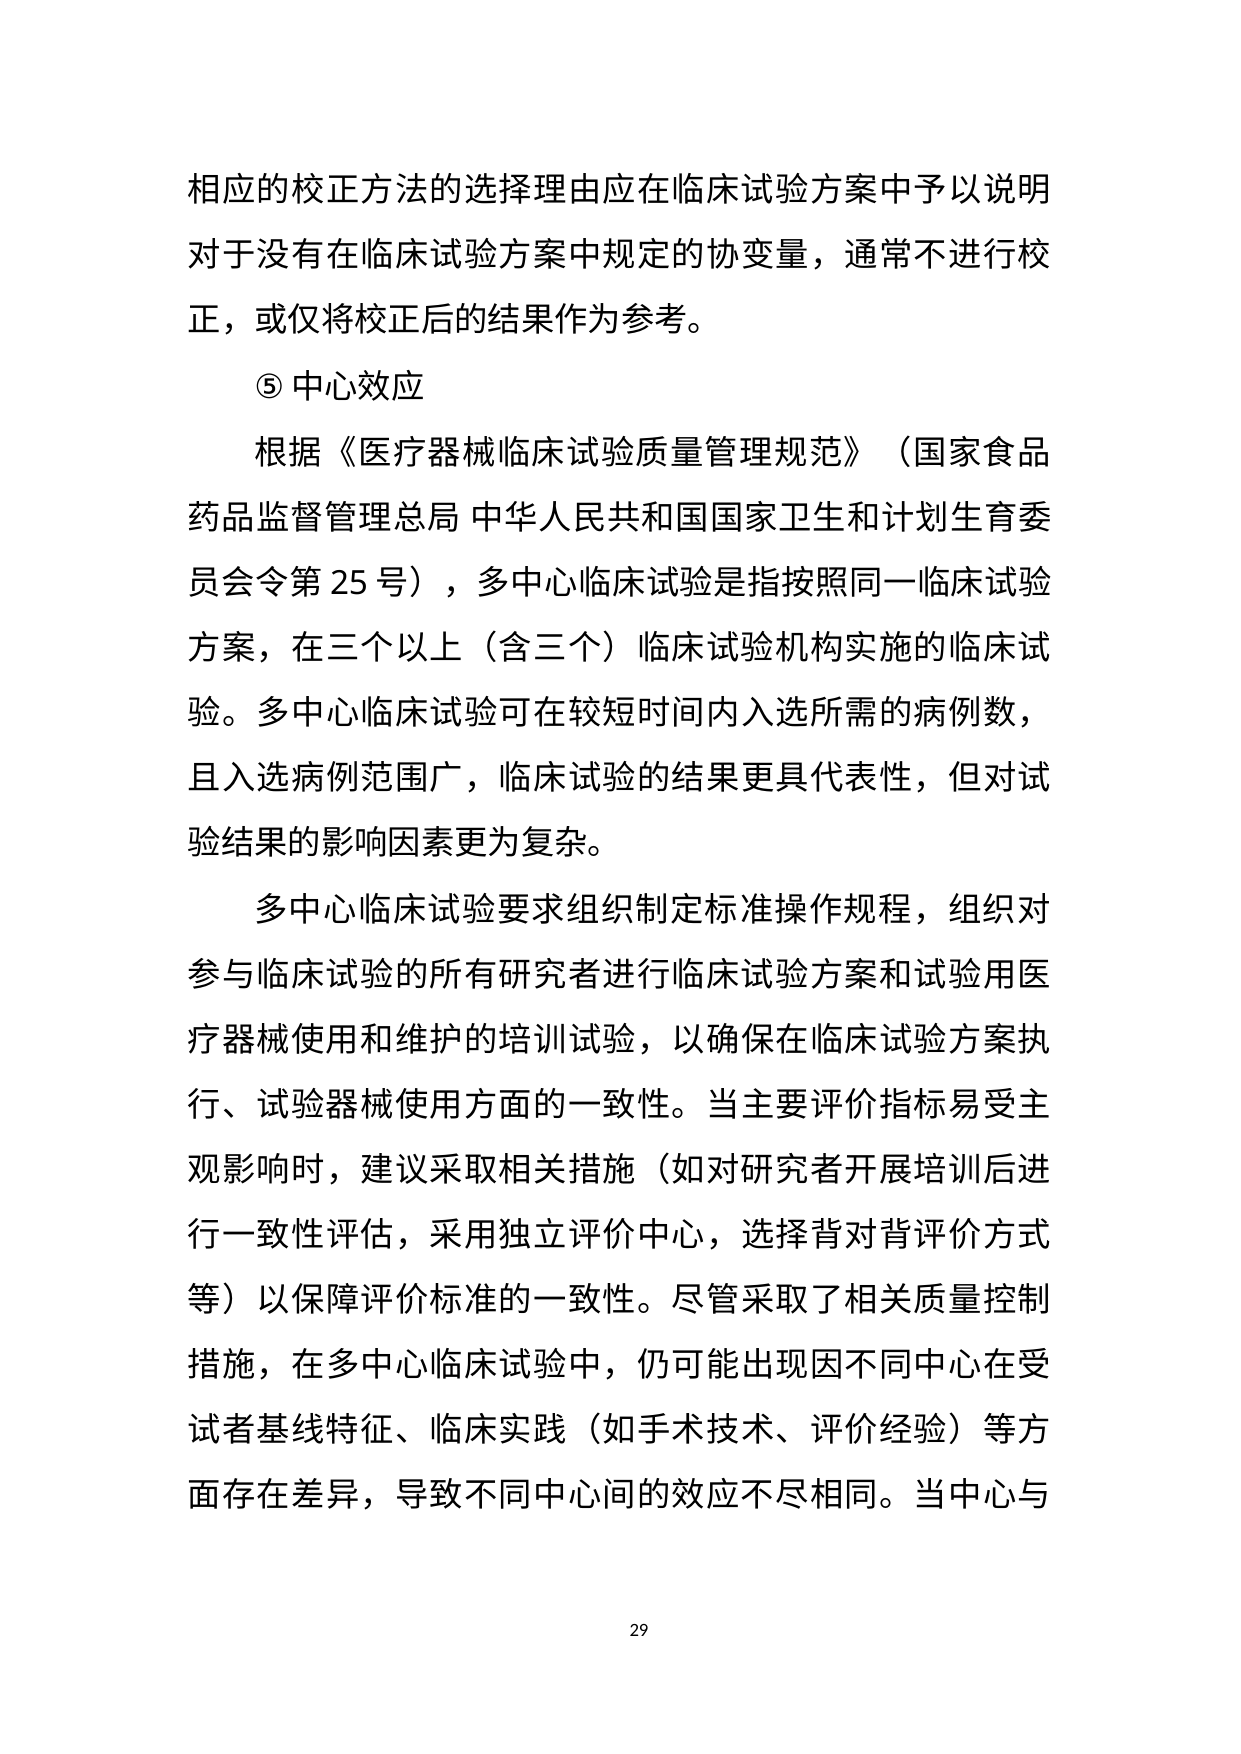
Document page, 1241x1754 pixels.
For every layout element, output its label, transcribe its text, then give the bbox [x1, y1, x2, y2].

text ⑤中心效应 [187, 351, 1053, 416]
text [187, 154, 1053, 349]
text 根据《医疗器械临床试验质量管理规范》（国家食品药品监督管理总局 中华人民共和国国家卫生和计划生育委员会令第25号），多中心临床试验是指按照同一临床试验方案，在三个以上（含三个）临床试验机构实施的临床试验。多中心临床试验可在较短时间内入选所需的病例数，且入选病例范围广，临床试验的结果更具代表性，但对试验结果的影响因素更为复杂。 [187, 418, 1053, 873]
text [187, 874, 1053, 1524]
